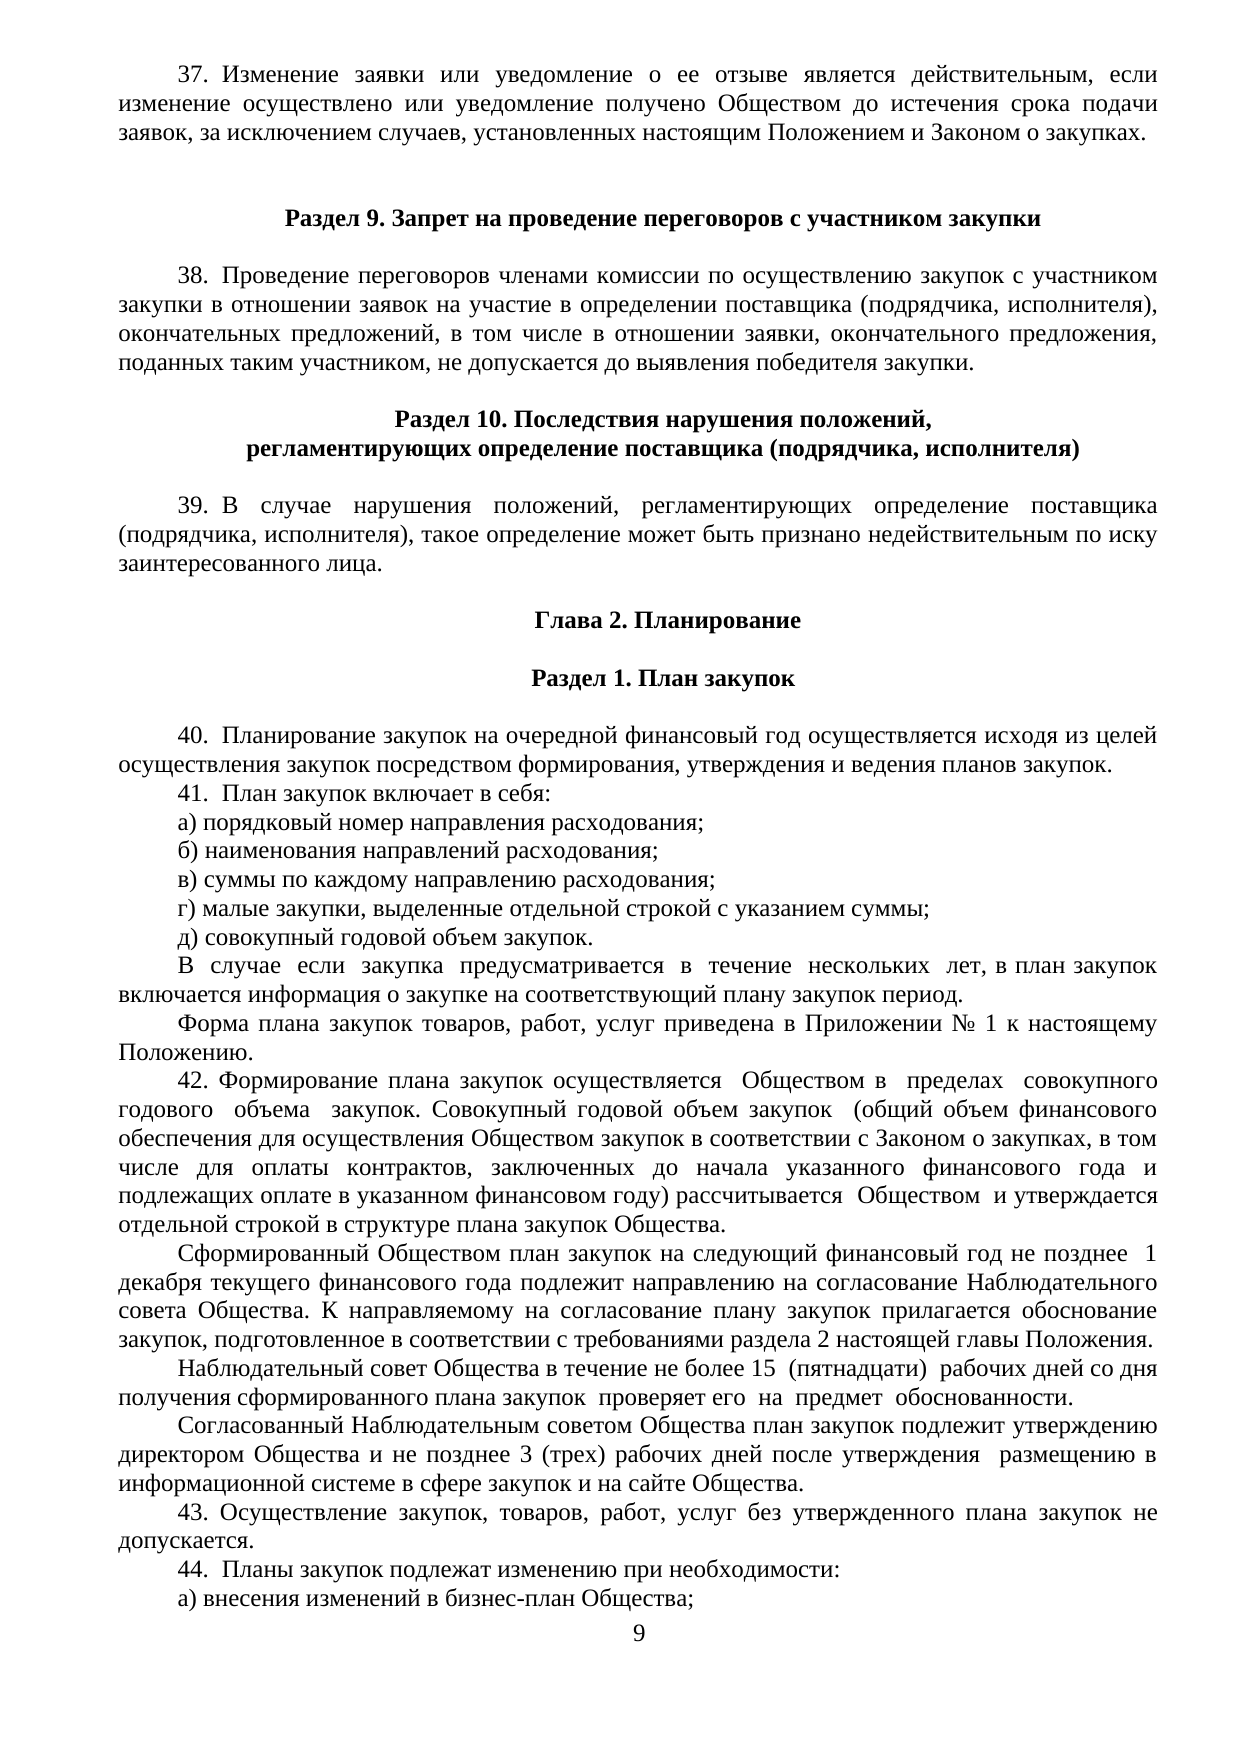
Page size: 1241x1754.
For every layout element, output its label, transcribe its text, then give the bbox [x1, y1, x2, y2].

list В случае нарушения положений, регламентирующих определение поставщика (подрядчика, исполнителя), такое определение может быть признано недействительным по иску заинтересованного лица. [118, 490, 1158, 577]
text а) внесения изменений в бизнес-план Общества; [118, 1583, 1158, 1612]
text 42. Формирование плана закупок осуществляется Обществом в пределах совокупного годового объема закупок. Совокупный годовой объем закупок (общий объем финансового обеспечения для осуществления Обществом закупок в соответствии с Законом о закупках, в том числе для оплаты контрактов, заключенных до начала указанного финансового года и подлежащих оплате в указанном финансовом году) рассчитывается Обществом и утверждается отдельной строкой в структуре плана закупок Общества. [118, 1065, 1158, 1238]
text регламентирующих определение поставщика (подрядчика, исполнителя) [118, 433, 1149, 462]
text Наблюдательный совет Общества в течение не более 15 (пятнадцати) рабочих дней со дня получения сформированного плана закупок проверяет его на предмет обоснованности. [118, 1353, 1158, 1410]
text в) суммы по каждому направлению расходования; [118, 864, 1158, 893]
text Раздел 1. План закупок [118, 663, 1149, 692]
text Глава 2. Планирование [118, 605, 1158, 634]
list План закупок включает в себя: [118, 778, 1158, 807]
list Планирование закупок на очередной финансовый год осуществляется исходя из целей осуществления закупок посредством формирования, утверждения и ведения планов закупок. [118, 720, 1158, 778]
text д) совокупный годовой объем закупок. [118, 922, 1158, 950]
list Проведение переговоров членами комиссии по осуществлению закупок с участником закупки в отношении заявок на участие в определении поставщика (подрядчика, исполнителя), окончательных предложений, в том числе в отношении заявки, окончательного предложения, поданных таким участником, не допускается до выявления победителя закупки. [118, 260, 1158, 375]
text Раздел 9. Запрет на проведение переговоров с участником закупки [118, 203, 1149, 232]
text а) порядковый номер направления расходования; [118, 807, 1158, 835]
text Согласованный Наблюдательным советом Общества план закупок подлежит утверждению директором Общества и не позднее 3 (трех) рабочих дней после утверждения размещению в информационной системе в сфере закупок и на сайте Общества. [118, 1410, 1158, 1497]
text Форма плана закупок товаров, работ, услуг приведена в Приложении № 1 к настоящему Положению. [118, 1008, 1158, 1065]
text б) наименования направлений расходования; [118, 835, 1158, 864]
text В случае если закупка предусматривается в течение нескольких лет, в план закупок включается информация о закупке на соответствующий плану закупок период. [118, 950, 1158, 1008]
list Изменение заявки или уведомление о ее отзыве является действительным, если изменение осуществлено или уведомление получено Обществом до истечения срока подачи заявок, за исключением случаев, установленных настоящим Положением и Законом о закупках. [118, 59, 1158, 145]
text Сформированный Обществом план закупок на следующий финансовый год не позднее 1 декабря текущего финансового года подлежит направлению на согласование Наблюдательного совета Общества. К направляемому на согласование плану закупок прилагается обоснование закупок, подготовленное в соответствии с требованиями раздела 2 настоящей главы Положения. [118, 1238, 1158, 1353]
text г) малые закупки, выделенные отдельной строкой с указанием суммы; [118, 893, 1158, 922]
list Планы закупок подлежат изменению при необходимости: [118, 1554, 1158, 1583]
text 43. Осуществление закупок, товаров, работ, услуг без утвержденного плана закупок не допускается. [118, 1497, 1158, 1554]
text Раздел 10. Последствия нарушения положений, [118, 404, 1149, 433]
